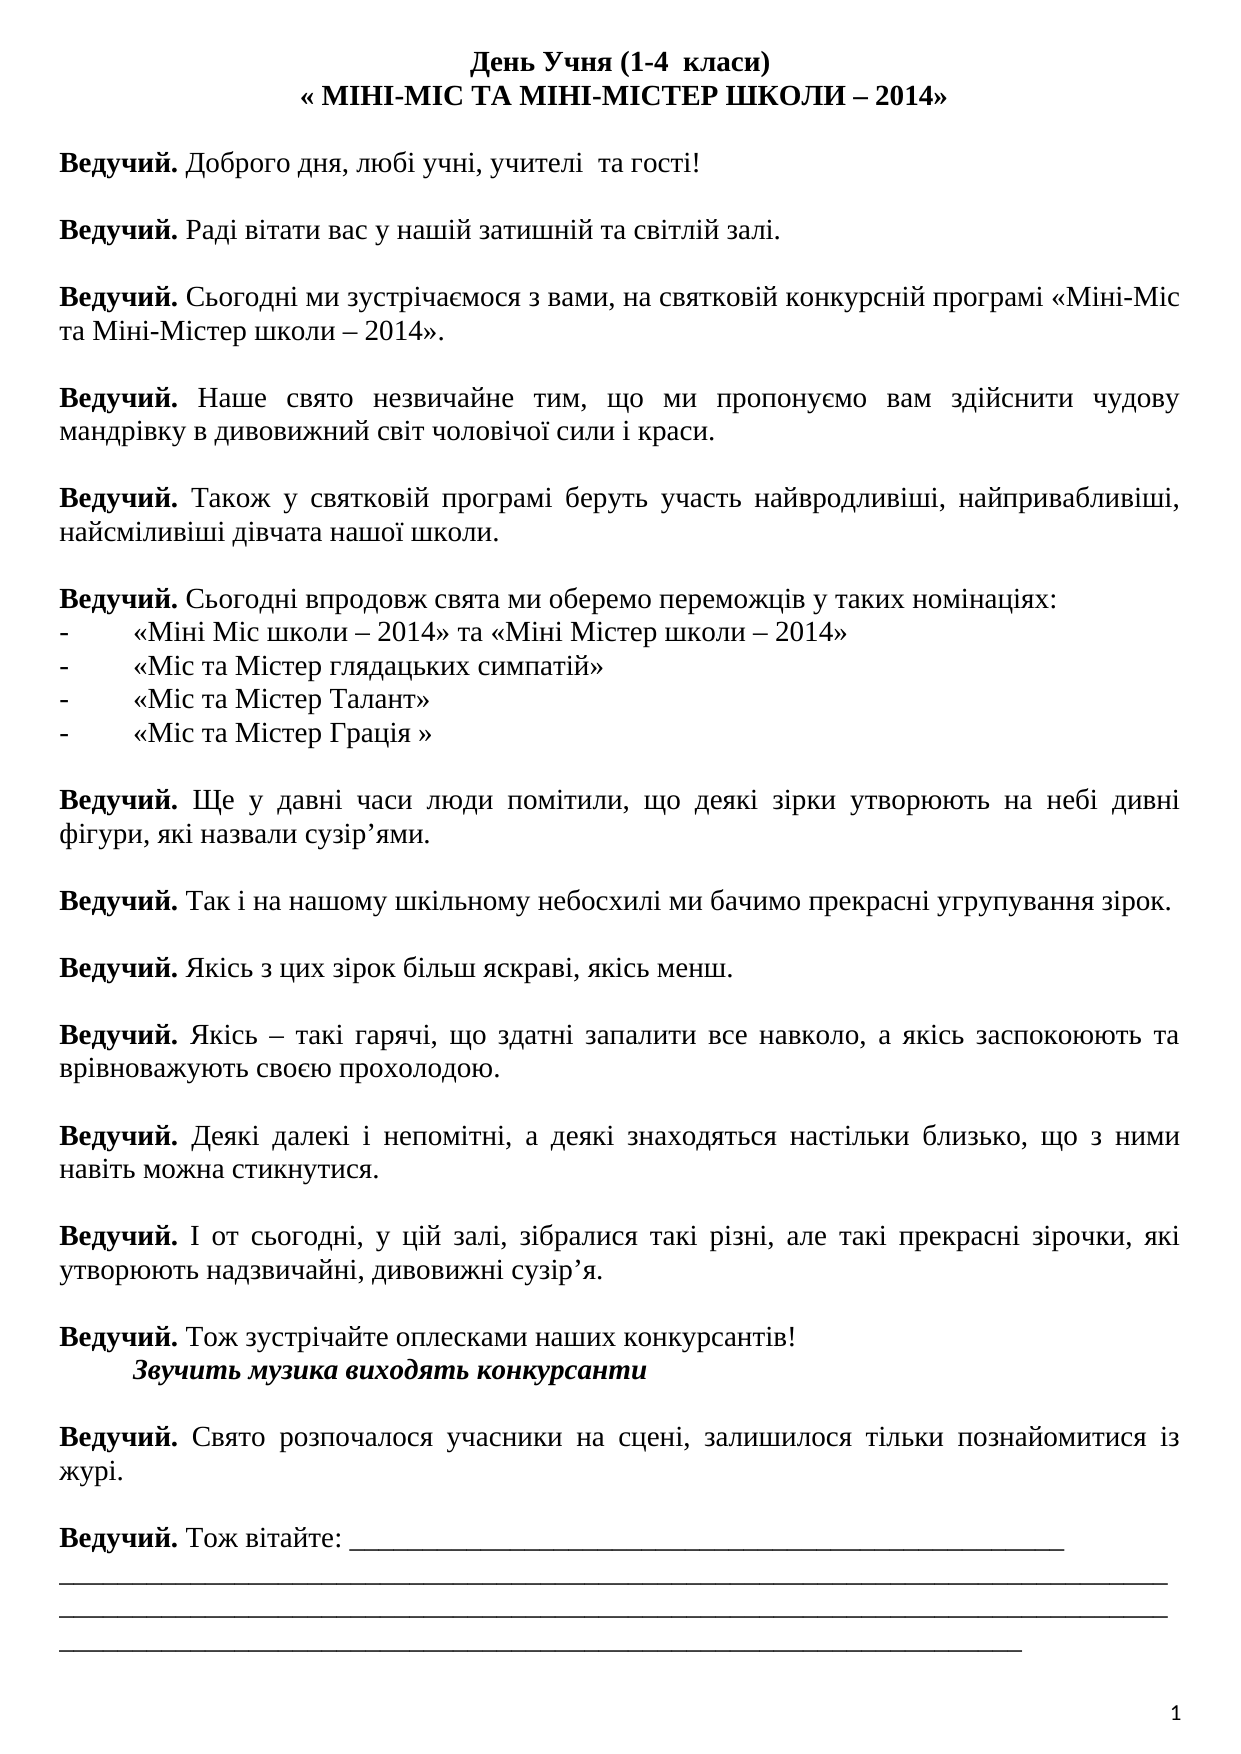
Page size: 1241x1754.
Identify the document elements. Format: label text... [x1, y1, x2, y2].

text Ведучий. Також у святковій програмі беруть участь найвродливіші, найпривабливіші, найсміливіші дівчата нашої школи. [59, 480, 1181, 547]
text « МІНІ-МІС ТА МІНІ-МІСТЕР ШКОЛИ – 2014» [59, 78, 1181, 111]
text Ведучий. Так і на нашому шкільному небосхилі ми бачимо прекрасні угрупування зірок. [59, 883, 1181, 916]
list «Міс та Містер Талант» [59, 682, 1181, 715]
text Ведучий. І от сьогодні, у цій залі, зібралися такі різні, але такі прекрасні зірочки, які утворюють надзвичайні, дивовижні сузір’я. [59, 1218, 1181, 1285]
list «Міні Міс школи – 2014» та «Міні Містер школи – 2014» [59, 614, 1181, 648]
text День Учня (1-4 класи) [59, 44, 1181, 78]
text Ведучий. Деякі далекі і непомітні, а деякі знаходяться настільки близько, що з ними навіть можна стикнутися. [59, 1118, 1181, 1185]
text Ведучий. Сьогодні впродовж свята ми оберемо переможців у таких номінаціях: [59, 581, 1181, 614]
text Ведучий. Якісь з цих зірок більш яскраві, якісь менш. [59, 950, 1181, 983]
list «Міс та Містер Грація » [59, 715, 1181, 749]
text Ведучий. Тож зустрічайте оплесками наших конкурсантів! [59, 1319, 1181, 1352]
text Ведучий. Тож вітайте: _________________________________________________ [59, 1520, 1181, 1554]
text Ведучий. Ще у давні часи люди помітили, що деякі зірки утворюють на небі дивні фігури, які назвали сузір’ями. [59, 782, 1181, 849]
text Ведучий. Наше свято незвичайне тим, що ми пропонуємо вам здійснити чудову мандрівку в дивовижний світ чоловічої сили і краси. [59, 380, 1181, 447]
text __________________________________________________________________________________________________________________________________________________________________________________________________________________________ [59, 1554, 1181, 1654]
list «Міс та Містер глядацьких симпатій» [59, 648, 1181, 682]
text Ведучий. Свято розпочалося учасники на сцені, залишилося тільки познайомитися із журі. [59, 1419, 1181, 1487]
text Ведучий. Якісь – такі гарячі, що здатні запалити все навколо, а якісь заспокоюють та врівноважують своєю прохолодою. [59, 1017, 1181, 1084]
text Ведучий. Сьогодні ми зустрічаємося з вами, на святковій конкурсній програмі «Міні-Міс та Міні-Містер школи – 2014». [59, 279, 1181, 346]
text Звучить музика виходять конкурсанти [59, 1352, 1181, 1386]
text Ведучий. Раді вітати вас у нашій затишній та світлій залі. [59, 212, 1181, 246]
text Ведучий. Доброго дня, любі учні, учителі та гості! [59, 145, 1181, 178]
